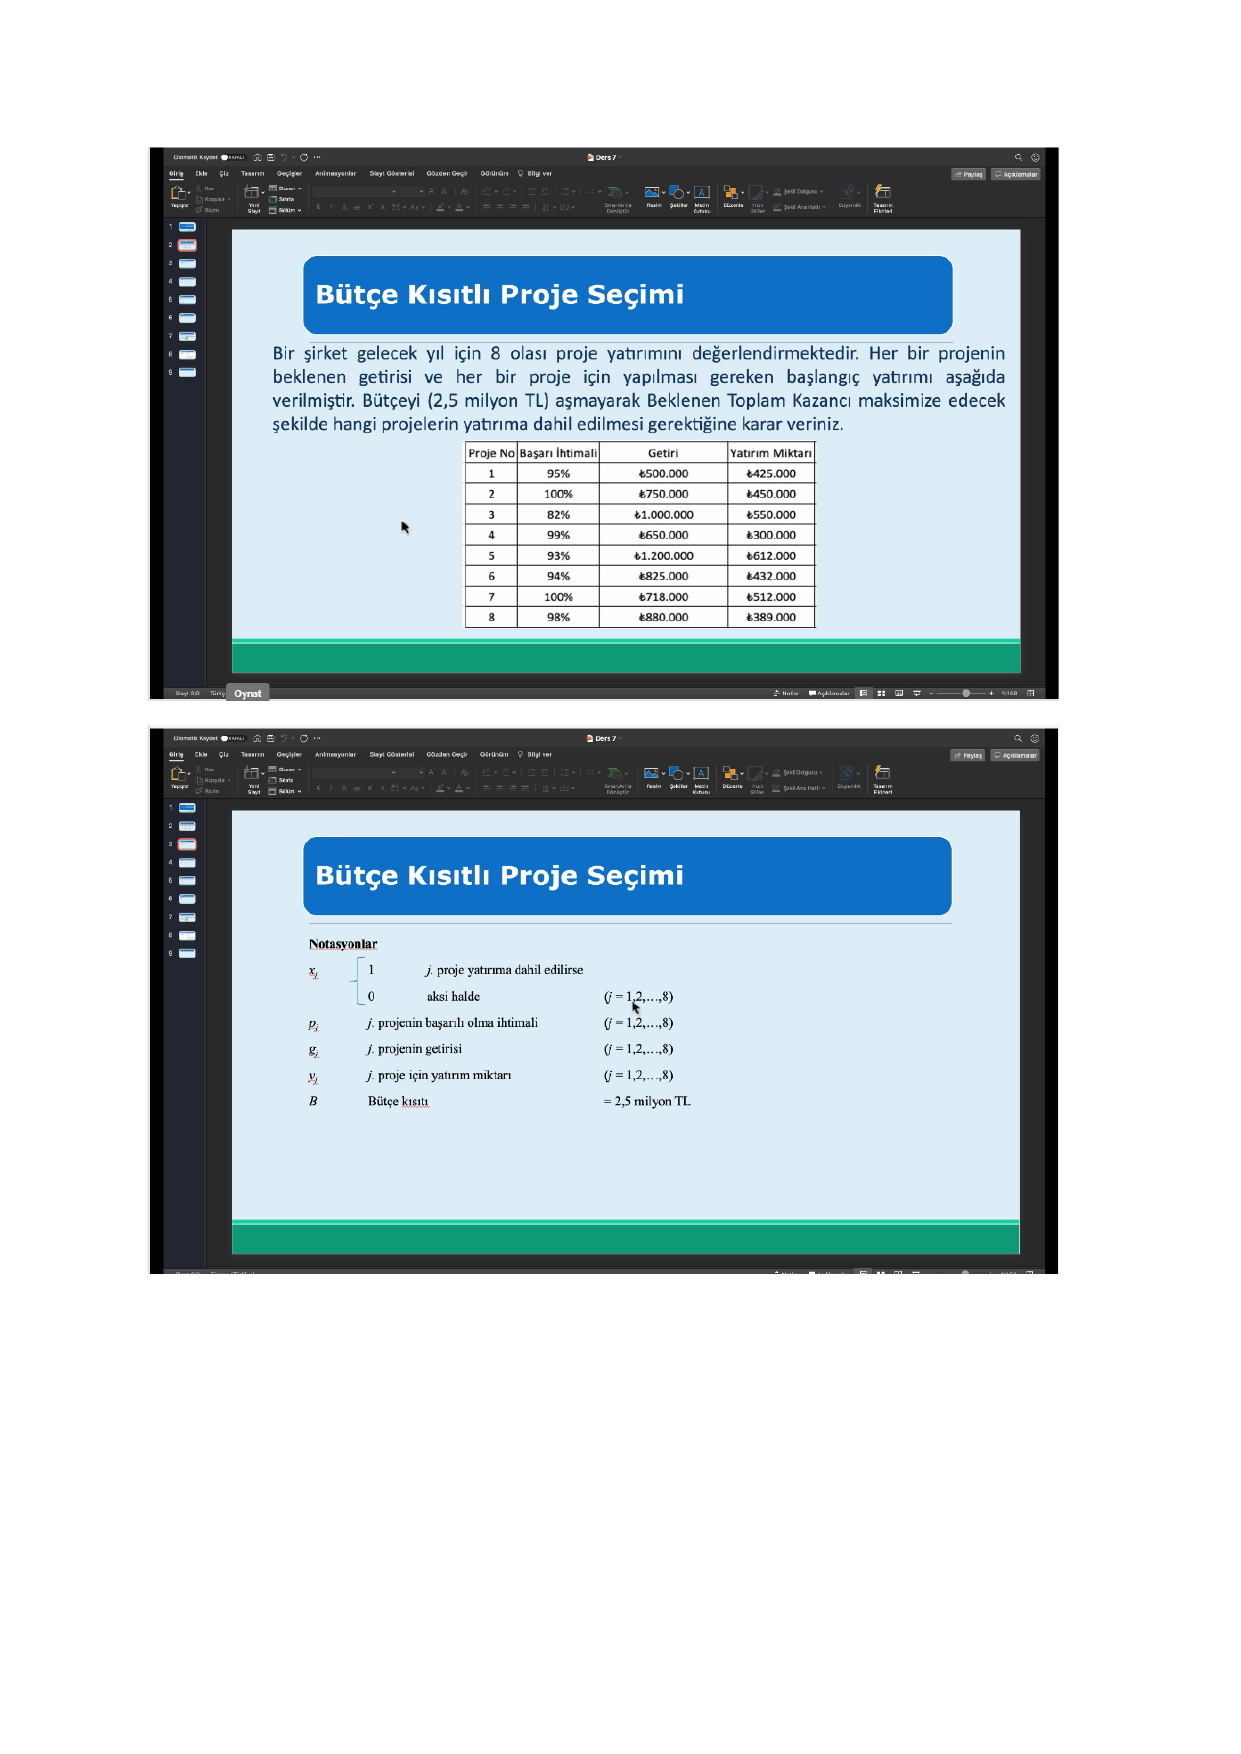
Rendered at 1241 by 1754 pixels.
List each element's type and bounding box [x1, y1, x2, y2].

picture [147, 725, 1059, 1274]
picture [147, 147, 1059, 701]
